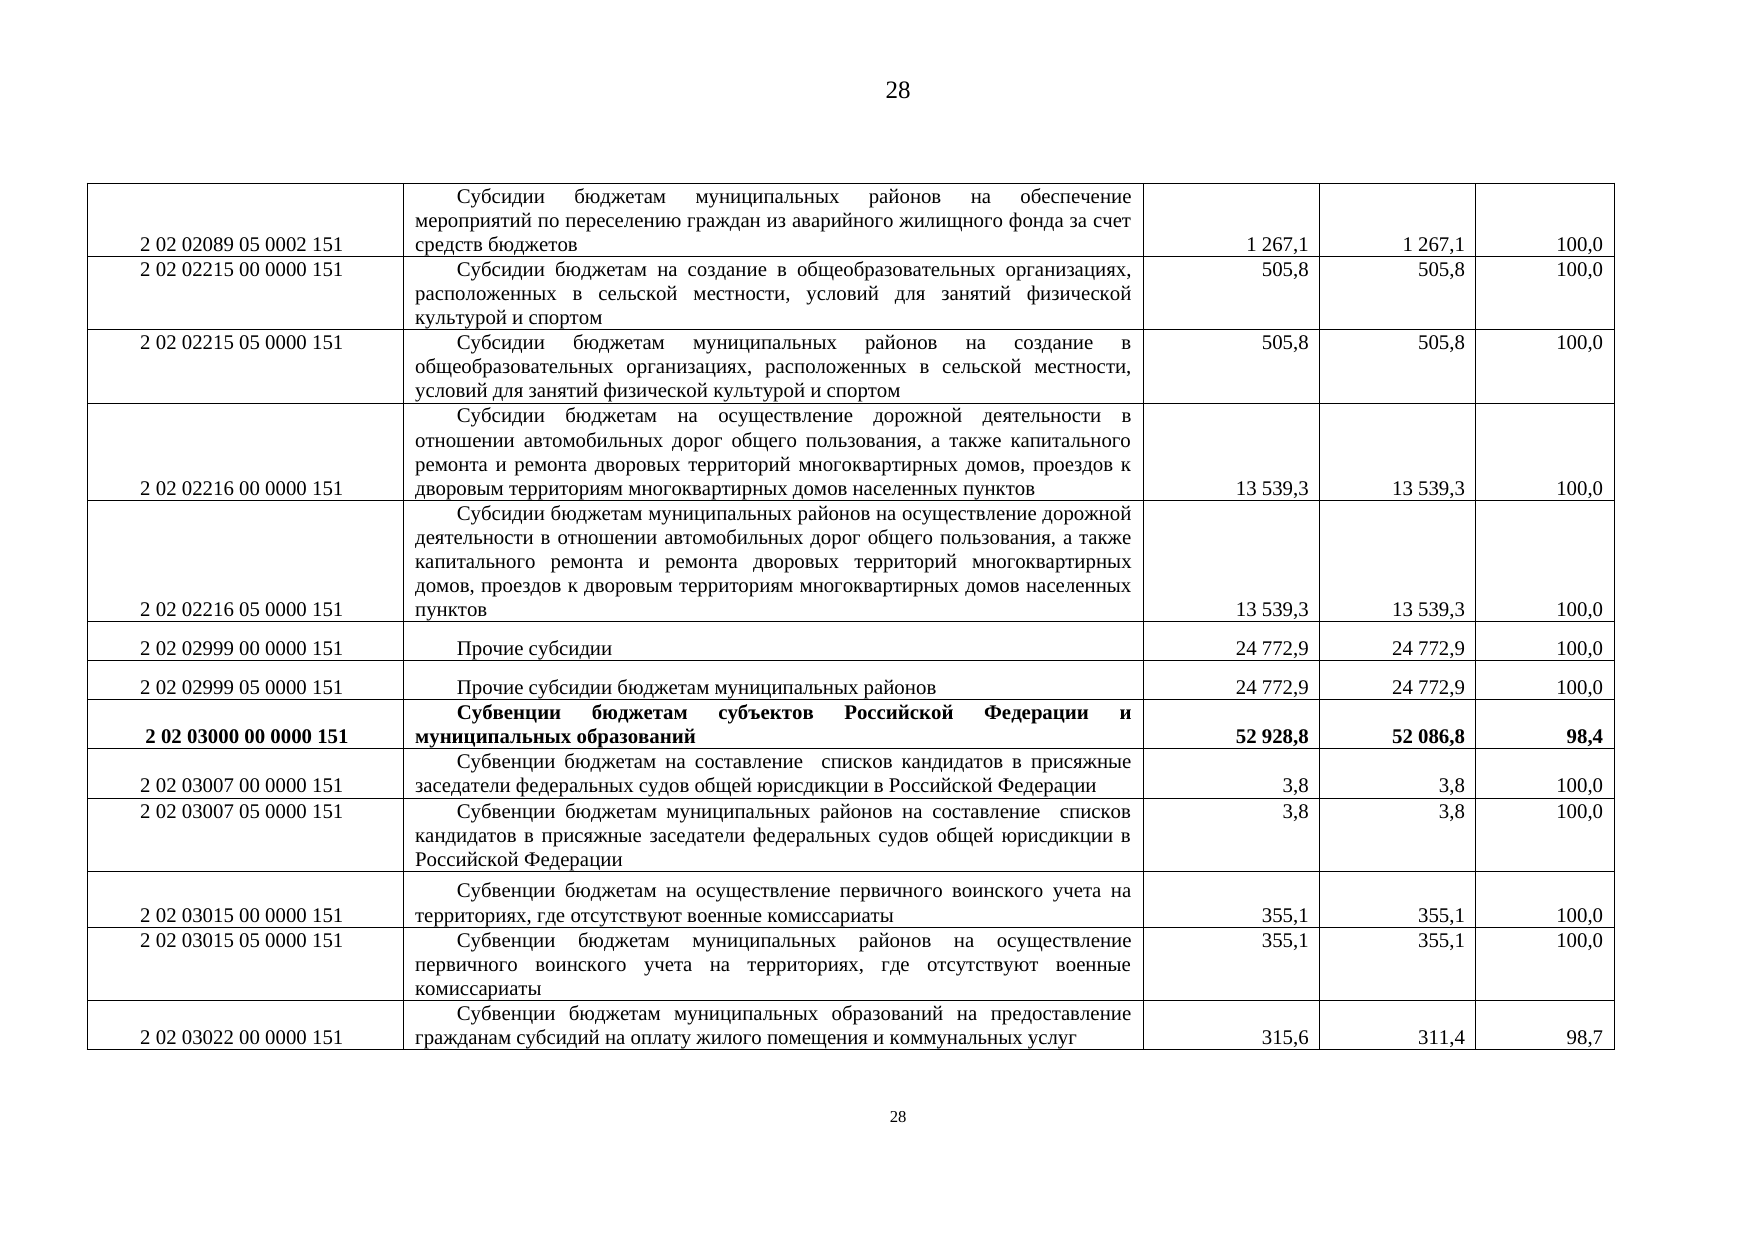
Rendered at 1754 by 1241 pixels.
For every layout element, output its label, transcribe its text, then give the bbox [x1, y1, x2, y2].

table_cell 13 539,3 [1320, 501, 1475, 621]
table_cell Субсидии бюджетам муниципальных районов на обеспечение мероприятий по переселению граждан из аварийного жилищного фонда за счет средств бюджетов [404, 184, 1143, 256]
table_cell 24 772,9 [1320, 661, 1475, 699]
table_cell 2 02 03007 00 0000 151 [88, 749, 403, 797]
table_cell 100,0 [1476, 404, 1614, 500]
table_cell 2 02 02215 00 0000 151 [88, 257, 403, 329]
table_cell 24 772,9 [1144, 622, 1319, 660]
table_cell 505,8 [1144, 330, 1319, 402]
table_cell 52 086,8 [1320, 700, 1475, 748]
table_cell 100,0 [1476, 749, 1614, 797]
table_cell 3,8 [1320, 799, 1475, 871]
table_cell 355,1 [1144, 928, 1319, 1000]
table_cell 1 267,1 [1144, 184, 1319, 256]
table_cell 2 02 03022 00 0000 151 [88, 1001, 403, 1049]
table_cell 355,1 [1320, 872, 1475, 927]
table_cell Субвенции бюджетам на составление списков кандидатов в присяжные заседатели федеральных судов общей юрисдикции в Российской Федерации [404, 749, 1143, 797]
table_cell 2 02 02999 05 0000 151 [88, 661, 403, 699]
table_cell 2 02 03015 05 0000 151 [88, 928, 403, 1000]
table_cell 24 772,9 [1320, 622, 1475, 660]
table_cell Субвенции бюджетам субъектов Российской Федерации и муниципальных образований [404, 700, 1143, 748]
table_cell 355,1 [1144, 872, 1319, 927]
table_cell 2 02 03007 05 0000 151 [88, 799, 403, 871]
table_cell 2 02 02089 05 0002 151 [88, 184, 403, 256]
table_cell Субвенции бюджетам муниципальных районов на составление списков кандидатов в присяжные заседатели федеральных судов общей юрисдикции в Российской Федерации [404, 799, 1143, 871]
table_cell 13 539,3 [1320, 404, 1475, 500]
table_cell 100,0 [1476, 257, 1614, 329]
table_cell Субвенции бюджетам на осуществление первичного воинского учета на территориях, где отсутствуют военные комиссариаты [404, 872, 1143, 927]
table_cell 100,0 [1476, 330, 1614, 402]
table_cell 3,8 [1144, 799, 1319, 871]
table_cell Субсидии бюджетам муниципальных районов на создание в общеобразовательных организациях, расположенных в сельской местности, условий для занятий физической культурой и спортом [404, 330, 1143, 402]
table_cell 505,8 [1320, 330, 1475, 402]
table_cell 100,0 [1476, 622, 1614, 660]
table_cell 315,6 [1144, 1001, 1319, 1049]
table_cell 1 267,1 [1320, 184, 1475, 256]
table_cell 2 02 03015 00 0000 151 [88, 872, 403, 927]
table_cell Субвенции бюджетам муниципальных образований на предоставление гражданам субсидий на оплату жилого помещения и коммунальных услуг [404, 1001, 1143, 1049]
table_cell 2 02 02216 00 0000 151 [88, 404, 403, 500]
table_cell 100,0 [1476, 661, 1614, 699]
table_cell 98,7 [1476, 1001, 1614, 1049]
table_cell Субсидии бюджетам муниципальных районов на осуществление дорожной деятельности в отношении автомобильных дорог общего пользования, а также капитального ремонта и ремонта дворовых территорий многоквартирных домов, проездов к дворовым территориям многоквартирных домов населенных пунктов [404, 501, 1143, 621]
table_cell 2 02 03000 00 0000 151 [88, 700, 403, 748]
table_cell 52 928,8 [1144, 700, 1319, 748]
table_cell 98,4 [1476, 700, 1614, 748]
table_cell 13 539,3 [1144, 404, 1319, 500]
table_cell 355,1 [1320, 928, 1475, 1000]
table_cell Субсидии бюджетам на создание в общеобразовательных организациях, расположенных в сельской местности, условий для занятий физической культурой и спортом [404, 257, 1143, 329]
table_cell 505,8 [1320, 257, 1475, 329]
table_cell 3,8 [1144, 749, 1319, 797]
table_cell 100,0 [1476, 184, 1614, 256]
table_cell Субсидии бюджетам на осуществление дорожной деятельности в отношении автомобильных дорог общего пользования, а также капитального ремонта и ремонта дворовых территорий многоквартирных домов, проездов к дворовым территориям многоквартирных домов населенных пунктов [404, 404, 1143, 500]
table_cell 311,4 [1320, 1001, 1475, 1049]
table_cell 505,8 [1144, 257, 1319, 329]
table_cell 2 02 02216 05 0000 151 [88, 501, 403, 621]
table_cell 100,0 [1476, 928, 1614, 1000]
table_cell 100,0 [1476, 872, 1614, 927]
table_cell 2 02 02215 05 0000 151 [88, 330, 403, 402]
table_cell 100,0 [1476, 799, 1614, 871]
table_cell 100,0 [1476, 501, 1614, 621]
table_cell 2 02 02999 00 0000 151 [88, 622, 403, 660]
table_cell Прочие субсидии [404, 622, 1143, 660]
table_cell Субвенции бюджетам муниципальных районов на осуществление первичного воинского учета на территориях, где отсутствуют военные комиссариаты [404, 928, 1143, 1000]
table_cell Прочие субсидии бюджетам муниципальных районов [404, 661, 1143, 699]
table_cell 24 772,9 [1144, 661, 1319, 699]
table_cell 13 539,3 [1144, 501, 1319, 621]
table_cell 3,8 [1320, 749, 1475, 797]
